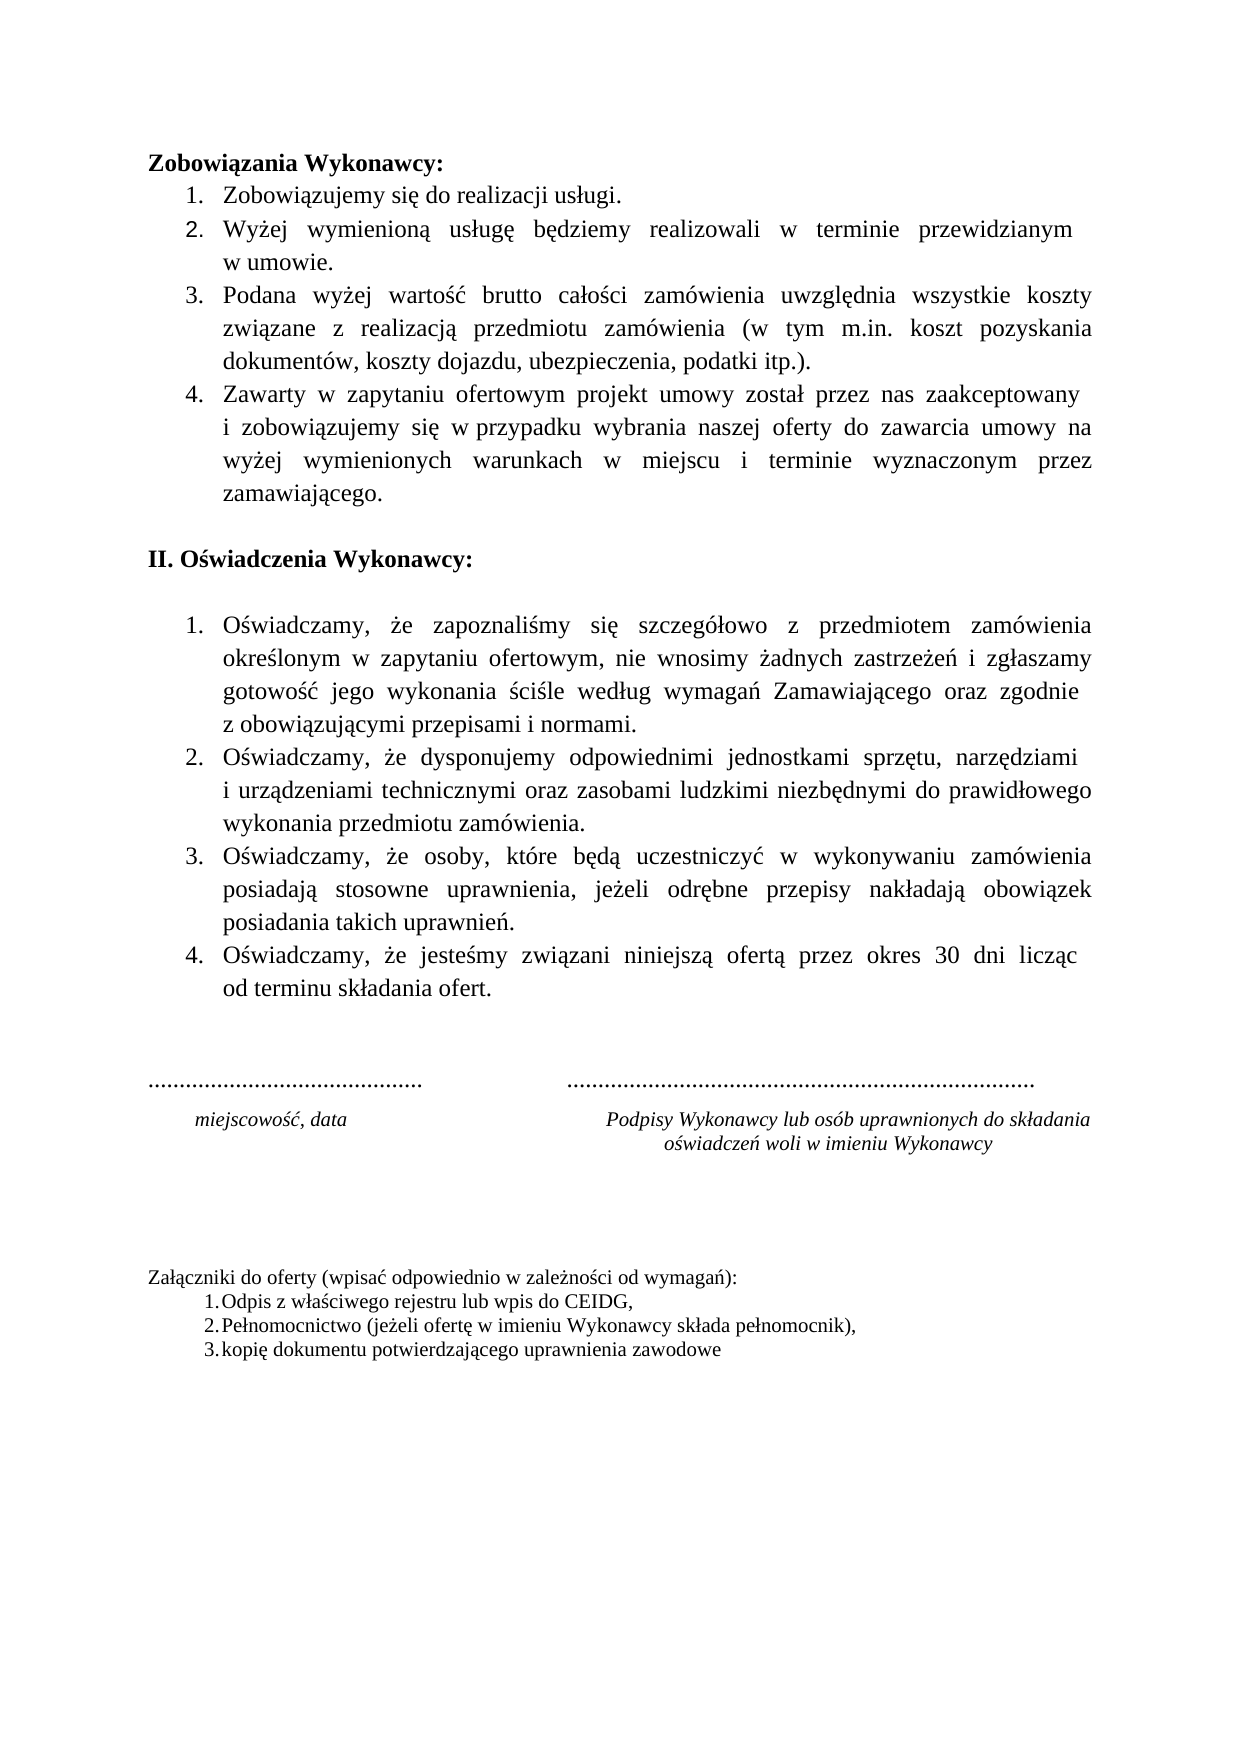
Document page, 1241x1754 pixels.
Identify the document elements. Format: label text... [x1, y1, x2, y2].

text II. Oświadczenia Wykonawcy: [148, 544, 1093, 573]
list Zobowiązujemy się do realizacji usługi. [185, 181, 1093, 209]
text Zobowiązania Wykonawcy: [148, 148, 1093, 176]
list Oświadczamy, że jesteśmy związani niniejszą ofertą przez okres 30 dni licząc od terminu składania ofert. [185, 940, 1093, 1002]
list Podana wyżej wartość brutto całości zamówienia uwzględnia wszystkie koszty związane z realizacją przedmiotu zamówienia (w tym m.in. koszt pozyskania dokumentów, koszty dojazdu, ubezpieczenia, podatki itp.). [185, 280, 1093, 374]
text miejscowość, data Podpisy Wykonawcy lub osób uprawnionych do składania [148, 1107, 1093, 1131]
list kopię dokumentu potwierdzającego uprawnienia zawodowe [204, 1337, 1093, 1361]
text Załączniki do oferty (wpisać odpowiednio w zależności od wymagań): [148, 1265, 1093, 1289]
list Pełnomocnictwo (jeżeli ofertę w imieniu Wykonawcy składa pełnomocnik), [204, 1313, 1093, 1337]
list Oświadczamy, że osoby, które będą uczestniczyć w wykonywaniu zamówienia posiadają stosowne uprawnienia, jeżeli odrębne przepisy nakładają obowiązek posiadania takich uprawnień. [185, 841, 1093, 936]
list Oświadczamy, że dysponujemy odpowiednimi jednostkami sprzętu, narzędziami i urządzeniami technicznymi oraz zasobami ludzkimi niezbędnymi do prawidłowego wykonania przedmiotu zamówienia. [185, 742, 1093, 837]
text oświadczeń woli w imieniu Wykonawcy [590, 1131, 1093, 1155]
list Oświadczamy, że zapoznaliśmy się szczegółowo z przedmiotem zamówienia określonym w zapytaniu ofertowym, nie wnosimy żadnych zastrzeżeń i zgłaszamy gotowość jego wykonania ściśle według wymagań Zamawiającego oraz zgodnie z obowiązującymi przepisami i normami. [185, 610, 1093, 738]
text ............................................ ........................................................................... [148, 1064, 1093, 1092]
list Wyżej wymienioną usługę będziemy realizowali w terminie przewidzianym w umowie. [185, 214, 1093, 275]
list Zawarty w zapytaniu ofertowym projekt umowy został przez nas zaakceptowany i zobowiązujemy się w przypadku wybrania naszej oferty do zawarcia umowy na wyżej wymienionych warunkach w miejscu i terminie wyznaczonym przez zamawiającego. [185, 379, 1093, 507]
list Odpis z właściwego rejestru lub wpis do CEIDG, [204, 1289, 1093, 1313]
